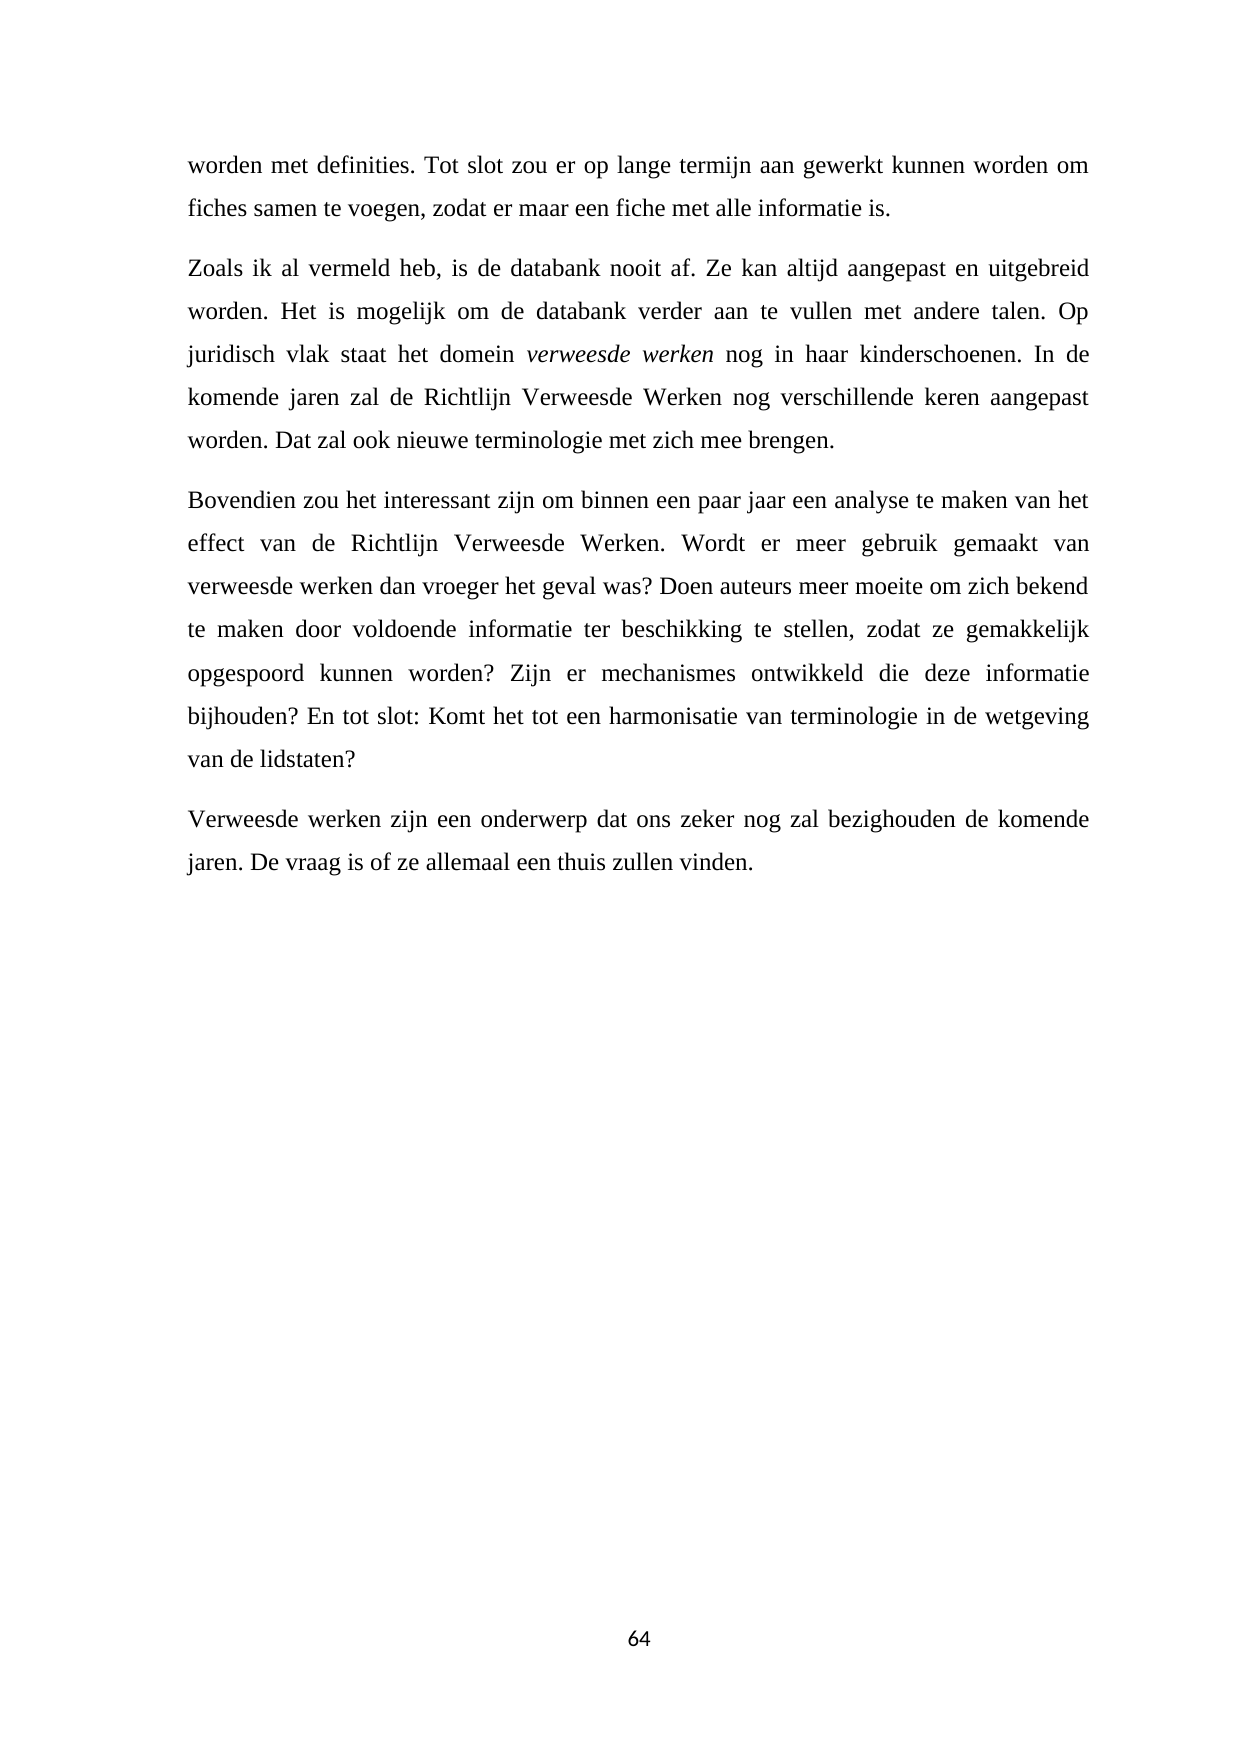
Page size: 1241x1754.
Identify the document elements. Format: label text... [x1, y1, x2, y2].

text Verweesde werken een onderwerp dat ons zeker nog zal bezighouden de komende jaren. De vraag is of ze allemaal een thuis zullen vinden. [187, 804, 1090, 876]
text Zoals ik al vermeld heb, is de databank nooit af. Ze kan altijd aangepast en uitgebreid worden. Het is mogelijk om de databank verder aan te vullen met andere talen. Op juridisch vlak staat het domein verweesde werken nog in haar kinderschoenen. In de komende jaren zal de Richtlijn Verweesde Werken nog verschillende keren aangepast worden. Dat zal ook nieuwe terminologie met zich mee brengen. [187, 253, 1090, 454]
text Bovendien zou het interessant zijn om binnen een paar jaar een analyse te maken van het effect van de Richtlijn Verweesde Werken. Word er van ? Doen auteurs meer moeite om zich bekend te maken door voldoende informatie ter beschikking te stellen, zodat ze gemakkelijk opgespoord kunnen worden? Zijn er mechanismes ontwikkeld die deze informatie bijhouden? En tot slot: Komt het tot een harmonisatie van terminologie in de wetgeving van de lidstaten? [187, 485, 1090, 773]
